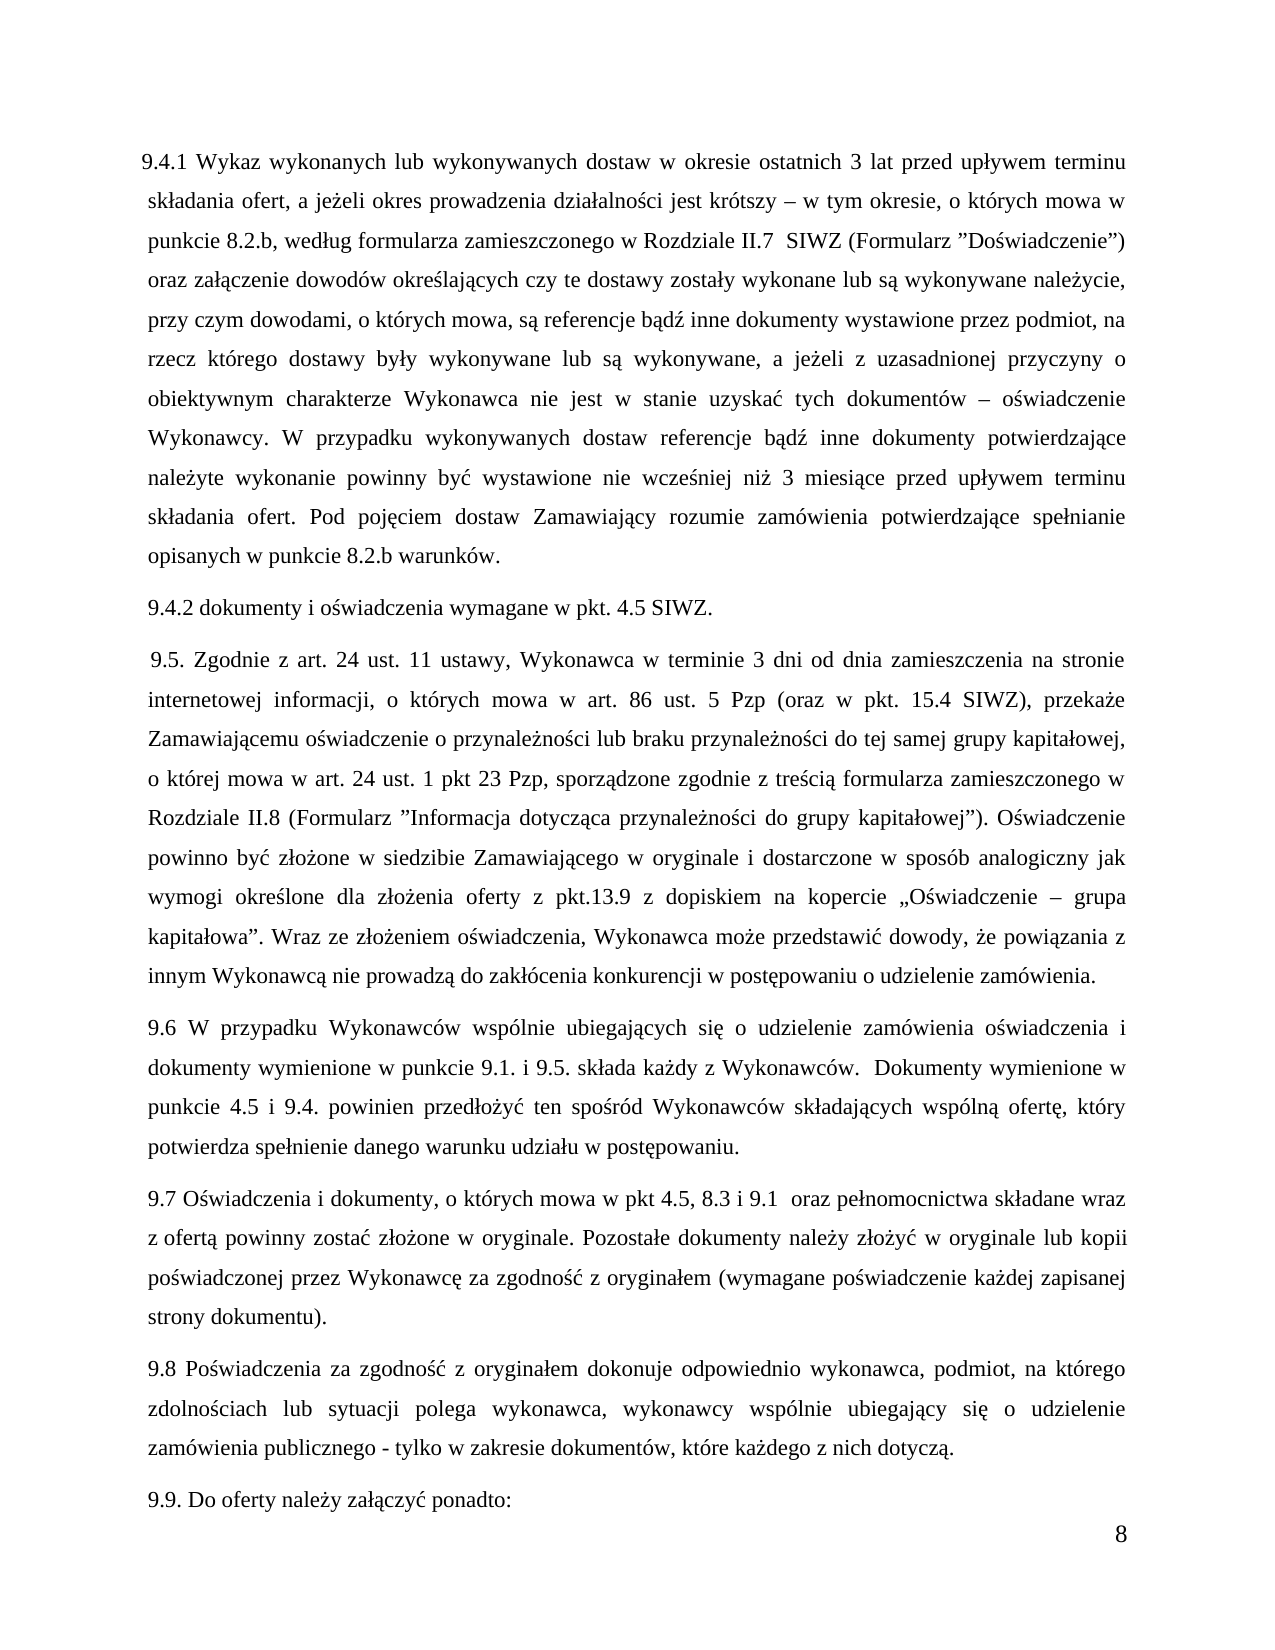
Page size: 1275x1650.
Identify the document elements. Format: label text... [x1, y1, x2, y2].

text 9.5. Zgodnie z art. 24 ust. 11 ustawy, Wykonawca w terminie 3 dni od dnia zamieszczenia na stronie internetowej informacji, o których mowa w art. 86 ust. 5 Pzp (oraz w pkt. 15.4 SIWZ), przekaże Zamawiającemu oświadczenie o przynależności lub braku przynależności do tej samej grupy kapitałowej, o której mowa w art. 24 ust. 1 pkt 23 Pzp, sporządzone zgodnie z treścią formularza zamieszczonego w Rozdziale II.8 (Formularz ”Informacja dotycząca przynależności do grupy kapitałowej”). Oświadczenie powinno być złożone w siedzibie Zamawiającego w oryginale i dostarczone w sposób analogiczny jak wymogi określone dla złożenia oferty z pkt.13.9 z dopiskiem na kopercie „Oświadczenie – grupa kapitałowa”. Wraz ze złożeniem oświadczenia, Wykonawca może przedstawić dowody, że powiązania z innym Wykonawcą nie prowadzą do zakłócenia konkurencji w postępowaniu o udzielenie zamówienia. [133, 646, 1127, 989]
text 9.7 Oświadczenia i dokumenty, o których mowa w pkt 4.5, 8.3 i 9.1 oraz pełnomocnictwa składane wraz z ofertą powinny zostać złożone w oryginale. Pozostałe dokumenty należy złożyć w oryginale lub kopii poświadczonej przez Wykonawcę za zgodność z oryginałem (wymagane poświadczenie każdej zapisanej strony dokumentu). [148, 1185, 1127, 1329]
text 9.4.2 dokumenty i oświadczenia wymagane w pkt. 4.5 SIWZ. [148, 594, 1127, 621]
text 9.9. Do oferty należy załączyć ponadto: [148, 1486, 1127, 1512]
text 9.6 W przypadku Wykonawców wspólnie ubiegających się o udzielenie zamówienia oświadczenia i dokumenty wymienione w punkcie 9.1. i 9.5. składa każdy z Wykonawców. Dokumenty wymienione w punkcie 4.5 i 9.4. powinien przedłożyć ten spośród Wykonawców składających wspólną ofertę, który potwierdza spełnienie danego warunku udziału w postępowaniu. [148, 1014, 1127, 1159]
text 9.4.1 Wykaz wykonanych lub wykonywanych dostaw w okresie ostatnich 3 lat przed upływem terminu składania ofert, a jeżeli okres prowadzenia działalności jest krótszy – w tym okresie, o których mowa w punkcie 8.2.b, według formularza zamieszczonego w Rozdziale II.7 SIWZ (Formularz ”Doświadczenie”) oraz załączenie dowodów określających czy te dostawy zostały wykonane lub są wykonywane należycie, przy czym dowodami, o których mowa, są referencje bądź inne dokumenty wystawione przez podmiot, na rzecz którego dostawy były wykonywane lub są wykonywane, a jeżeli z uzasadnionej przyczyny o obiektywnym charakterze Wykonawca nie jest w stanie uzyskać tych dokumentów – oświadczenie Wykonawcy. W przypadku wykonywanych dostaw referencje bądź inne dokumenty potwierdzające należyte wykonanie powinny być wystawione nie wcześniej niż 3 miesiące przed upływem terminu składania ofert. Pod pojęciem dostaw Zamawiający rozumie zamówienia potwierdzające spełnianie opisanych w punkcie 8.2.b warunków. [133, 148, 1127, 569]
text 9.8 Poświadczenia za zgodność z oryginałem dokonuje odpowiednio wykonawca, podmiot, na którego zdolnościach lub sytuacji polega wykonawca, wykonawcy wspólnie ubiegający się o udzielenie zamówienia publicznego - tylko w zakresie dokumentów, które każdego z nich dotyczą. [148, 1355, 1127, 1460]
